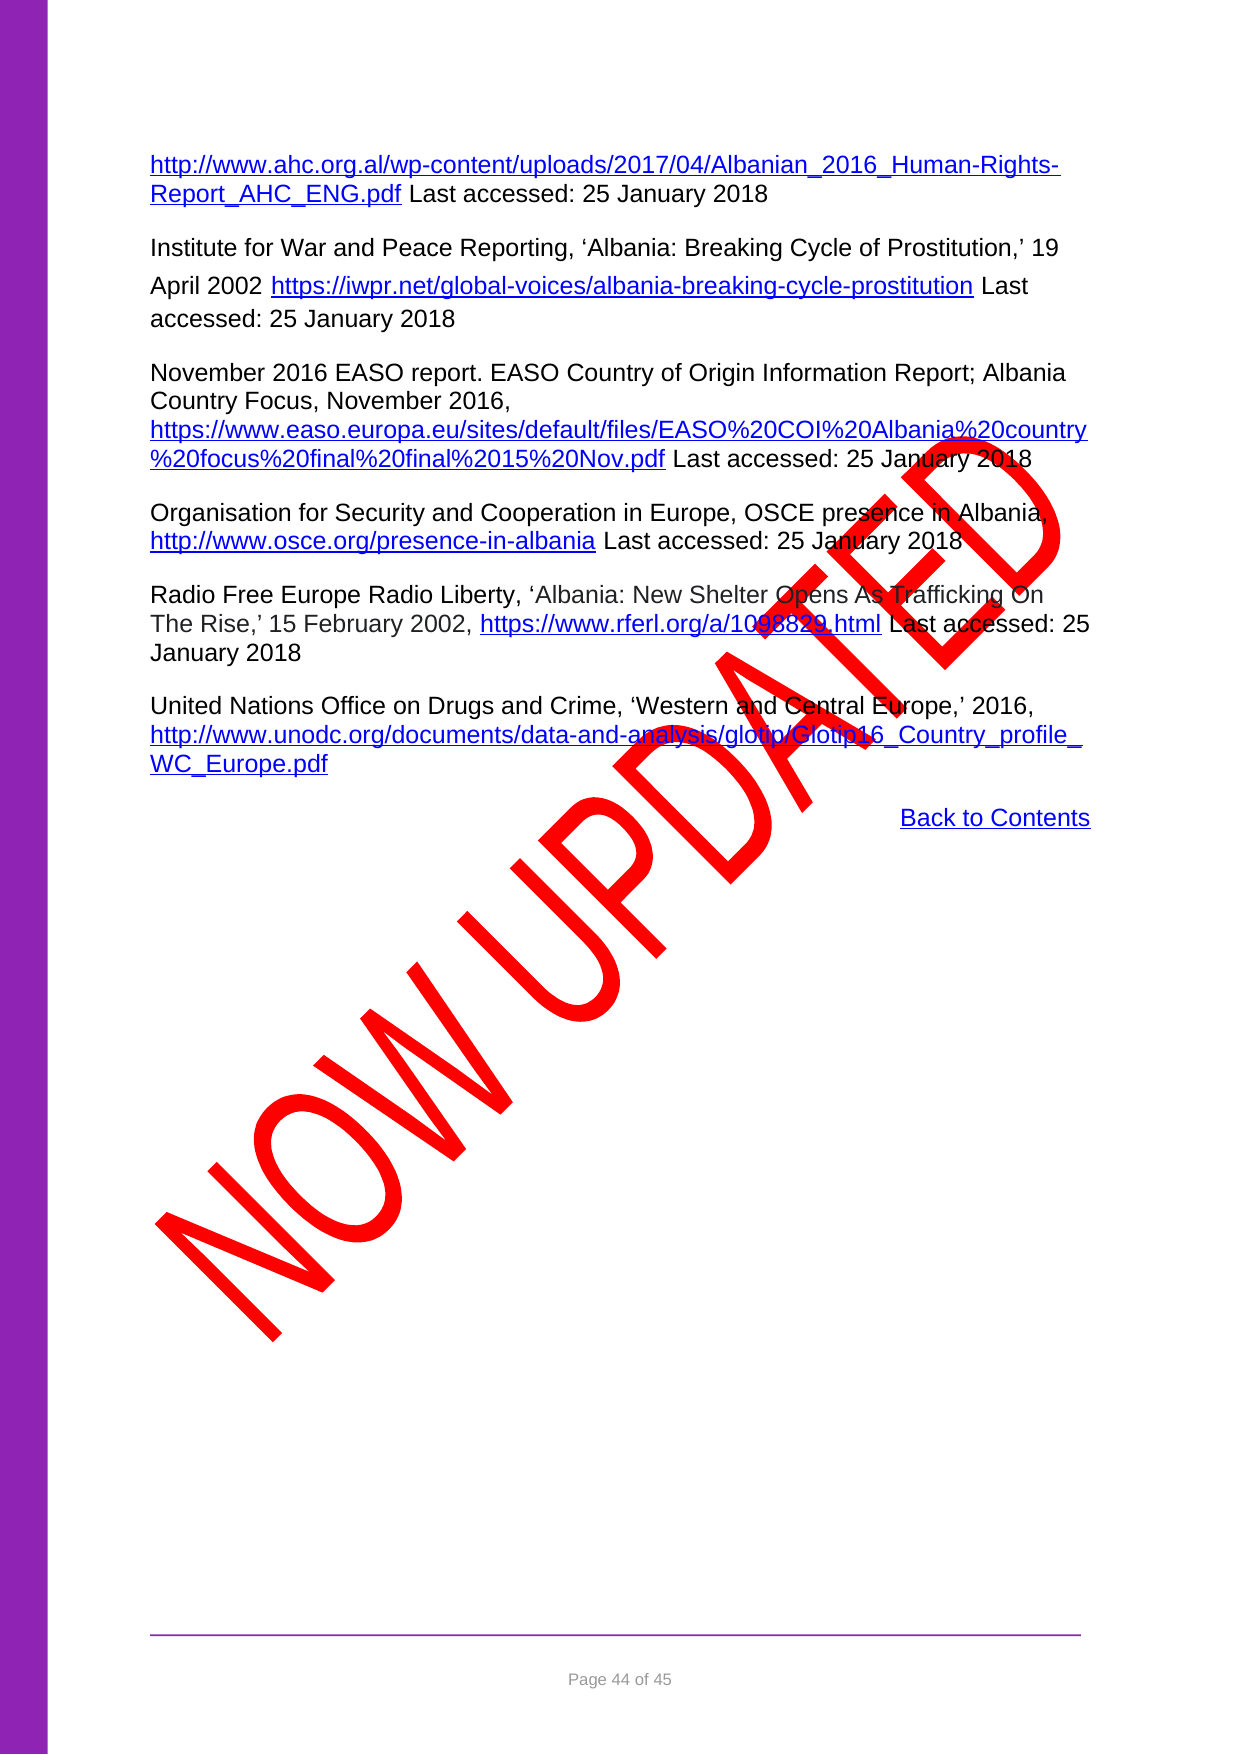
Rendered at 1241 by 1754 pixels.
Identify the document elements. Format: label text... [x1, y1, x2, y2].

text Organisation for Security and Cooperation in Europe, OSCE presence in Albania, http://www.osce.org/presence-in-albania Last accessed: 25 January 2018 [150, 498, 1090, 555]
text United Nations Office on Drugs and Crime, ‘Western and Central Europe,’ 2016, http://www.unodc.org/documents/data-and-analysis/glotip/Glotip16_Country_profile_WC_Europe.pdf [150, 691, 1090, 778]
list Back to Contents [239, 803, 1090, 831]
text Institute for War and Peace Reporting, ‘Albania: Breaking Cycle of Prostitution,’ 19 April 2002 https://iwpr.net/global-voices/albania-breaking-cycle-prostitution Last accessed: 25 January 2018 [150, 232, 1090, 333]
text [150, 150, 1090, 207]
text November 2016 EASO report. EASO Country of Origin Information Report; Albania Country Focus, November 2016, https://www.easo.europa.eu/sites/default/files/EASO%20COI%20Albania%20country%20focus%20final%20final%2015%20Nov.pdf Last accessed: 25 January 2018 [150, 358, 1090, 473]
text Radio Free Europe Radio Liberty, ‘Albania: New Shelter Opens As Trafficking On The Rise,’ 15 February 2002, https://www.rferl.org/a/1098829.html Last accessed: 25 January 2018 [150, 580, 1090, 666]
